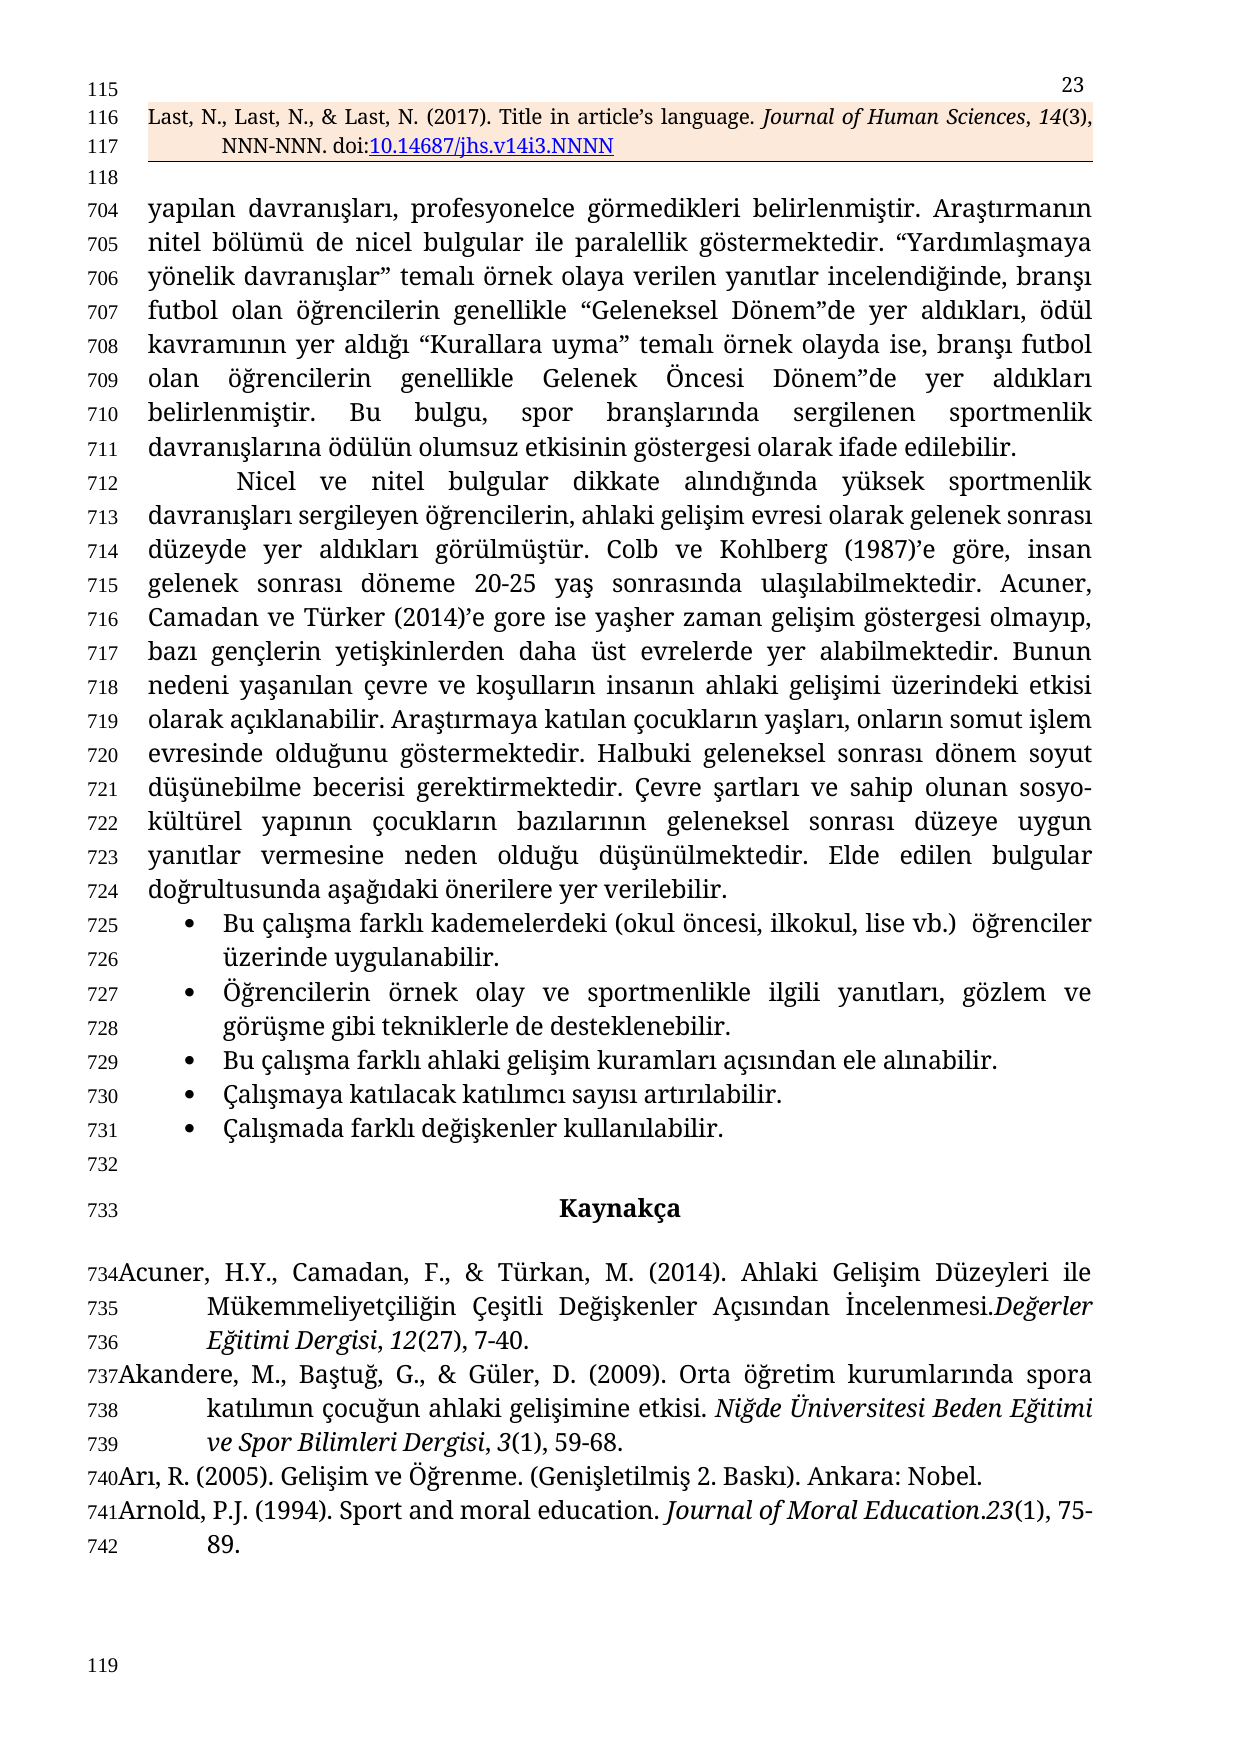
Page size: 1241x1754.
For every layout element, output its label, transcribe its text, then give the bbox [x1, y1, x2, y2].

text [148, 191, 1093, 463]
list Çalışmaya katılacak katılımcı sayısı artırılabilir. [185, 1076, 1093, 1110]
list Öğrencilerin örnek olay ve sportmenlikle ilgili yanıtları, gözlem ve görüşme gibi tekniklerle de desteklenebilir. [185, 974, 1093, 1042]
text Arnold, P.J. (1994). Sport and moral education. Journal of Moral Education.23(1), 75-89. [118, 1493, 1093, 1561]
text Akandere, M., Baştuğ, G., & Güler, D. (2009). Orta öğretim kurumlarında spora katılımın çocuğun ahlaki gelişimine etkisi. Niğde Üniversitesi Beden Eğitimi ve Spor Bilimleri Dergisi, 3(1), 59-68. [118, 1357, 1093, 1459]
list Çalışmada farklı değişkenler kullanılabilir. [185, 1110, 1093, 1144]
list Bu çalışma farklı kademelerdeki (okul öncesi, ilkokul, lise vb.) öğrenciler üzerinde uygulanabilir. [185, 906, 1093, 974]
text Acuner, H.Y., Camadan, F., & Türkan, M. (2014). Ahlaki Gelişim Düzeyleri ile Mükemmeliyetçiliğin Çeşitli Değişkenler Açısından İncelenmesi.Değerler Eğitimi Dergisi, 12(27), 7-40. [118, 1254, 1093, 1357]
list Bu çalışma farklı ahlaki gelişim kuramları açısından ele alınabilir. [185, 1042, 1093, 1076]
text Arı, R. (2005). Gelişim ve Öğrenme. (Genişletilmiş 2. Baskı). Ankara: Nobel. [118, 1459, 1093, 1493]
text Nicel ve nitel bulgular dikkate alındığında yüksek sportmenlik davranışları sergileyen öğrencilerin, ahlaki gelişim evresi olarak gelenek sonrası düzeyde yer aldıkları görülmüştür. Colb ve Kohlberg (1987)’e göre, insan gelenek sonrası döneme 20-25 yaş sonrasında ulaşılabilmektedir. Acuner, Camadan ve Türker (2014)’e gore ise yaşher zaman gelişim göstergesi olmayıp, bazı gençlerin yetişkinlerden daha üst evrelerde yer alabilmektedir. Bunun nedeni yaşanılan çevre ve koşulların insanın ahlaki gelişimi üzerindeki etkisi olarak açıklanabilir. Araştırmaya katılan çocukların yaşları, onların somut işlem evresinde olduğunu göstermektedir. Halbuki geleneksel sonrası dönem soyut düşünebilme becerisi gerektirmektedir. Çevre şartları ve sahip olunan sosyo-kültürel yapının çocukların bazılarının geleneksel sonrası düzeye uygun yanıtlar vermesine neden olduğu düşünülmektedir. Elde edilen bulgular doğrultusunda aşağıdaki önerilere yer verilebilir. [148, 463, 1093, 906]
text Kaynakça [148, 1191, 1093, 1225]
